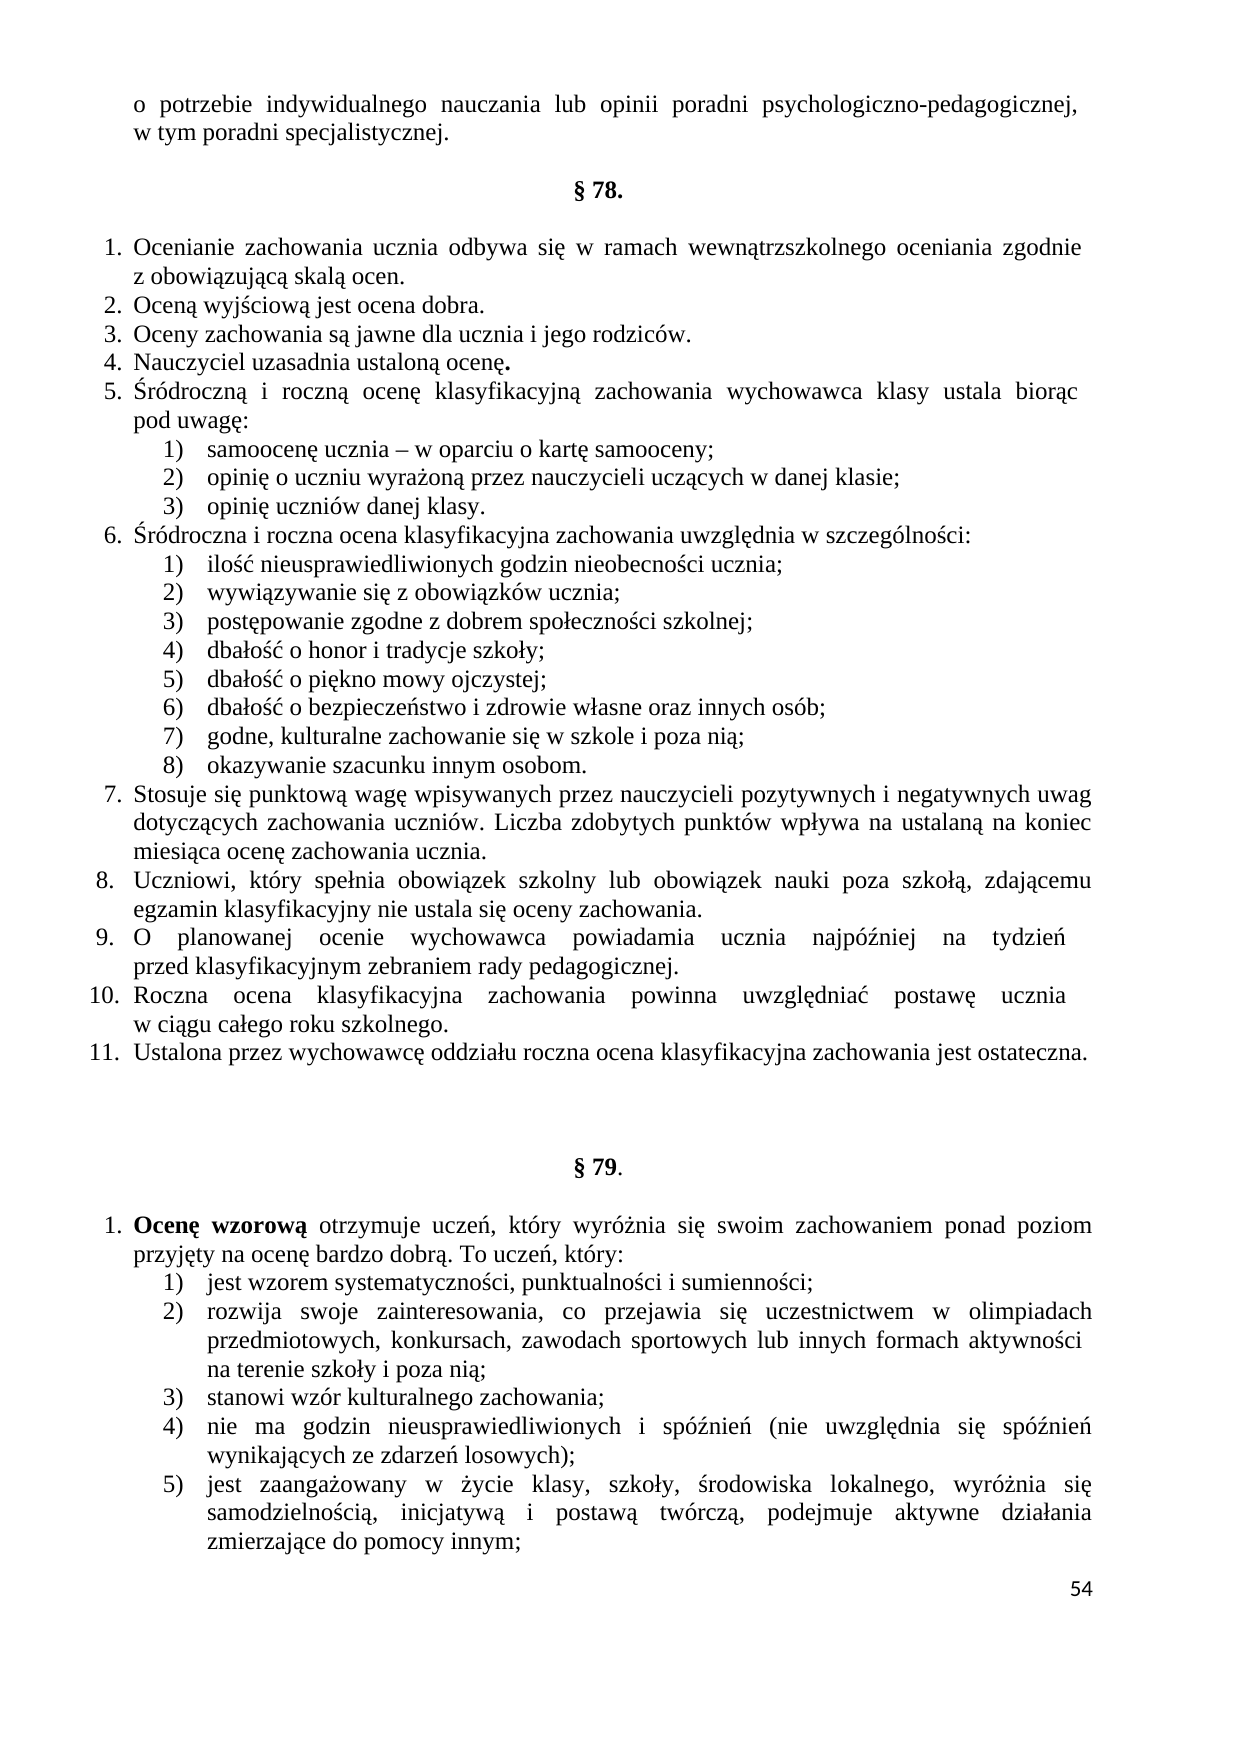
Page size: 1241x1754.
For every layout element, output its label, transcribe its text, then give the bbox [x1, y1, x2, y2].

list Stosuje się punktową wagę wpisywanych przez nauczycieli pozytywnych i negatywnych uwag dotyczących zachowania uczniów. Liczba zdobytych punktów wpływa na ustalaną na koniec miesiąca ocenę zachowania ucznia. [103, 779, 1093, 865]
list Nauczyciel uzasadnia ustaloną ocenę. [103, 347, 1093, 376]
list okazywanie szacunku innym osobom. [163, 750, 1093, 779]
list Ocenę wzorową otrzymuje uczeń, który wyróżnia się swoim zachowaniem ponad poziom przyjęty na ocenę bardzo dobrą. To uczeń, który: [103, 1210, 1093, 1267]
list nie ma godzin nieusprawiedliwionych i spóźnień (nie uwzględnia się spóźnień wynikających ze zdarzeń losowych); [163, 1411, 1093, 1469]
text § 78. [103, 175, 1093, 204]
list jest zaangażowany w życie klasy, szkoły, środowiska lokalnego, wyróżnia się samodzielnością, inicjatywą i postawą twórczą, podejmuje aktywne działania zmierzające do pomocy innym; [163, 1469, 1093, 1555]
list dbałość o bezpieczeństwo i zdrowie własne oraz innych osób; [163, 692, 1093, 721]
list dbałość o honor i tradycje szkoły; [163, 635, 1093, 664]
list opinię o uczniu wyrażoną przez nauczycieli uczących w danej klasie; [163, 462, 1093, 491]
list godne, kulturalne zachowanie się w szkole i poza nią; [163, 721, 1093, 750]
list Śródroczna i roczna ocena klasyfikacyjna zachowania uwzględnia w szczególności: [103, 520, 1093, 549]
list Ustalona przez wychowawcę oddziału roczna ocena klasyfikacyjna zachowania jest ostateczna. [89, 1037, 1093, 1066]
list samoocenę ucznia – w oparciu o kartę samooceny; [163, 434, 1093, 462]
list Ocenianie zachowania ucznia odbywa się w ramach wewnątrzszkolnego oceniania zgodnie z obowiązującą skalą ocen. [103, 232, 1093, 290]
list Śródroczną i roczną ocenę klasyfikacyjną zachowania wychowawca klasy ustala biorąc pod uwagę: [103, 376, 1093, 434]
list ilość nieusprawiedliwionych godzin nieobecności ucznia; [163, 549, 1093, 577]
list postępowanie zgodne z dobrem społeczności szkolnej; [163, 606, 1093, 635]
list Roczna ocena klasyfikacyjna zachowania powinna uwzględniać postawę ucznia w ciągu całego roku szkolnego. [89, 980, 1093, 1037]
list stanowi wzór kulturalnego zachowania; [163, 1382, 1093, 1411]
list Oceny zachowania są jawne dla ucznia i jego rodziców. [103, 319, 1093, 347]
list Uczniowi, który spełnia obowiązek szkolny lub obowiązek nauki poza szkołą, zdającemu egzamin klasyfikacyjny nie ustala się oceny zachowania. [96, 865, 1093, 922]
list rozwija swoje zainteresowania, co przejawia się uczestnictwem w olimpiadach przedmiotowych, konkursach, zawodach sportowych lub innych formach aktywności na terenie szkoły i poza nią; [163, 1296, 1093, 1382]
list dbałość o piękno mowy ojczystej; [163, 664, 1093, 692]
list O planowanej ocenie wychowawca powiadamia ucznia najpóźniej na tydzień przed klasyfikacyjnym zebraniem rady pedagogicznej. [96, 922, 1093, 980]
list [103, 89, 1093, 146]
list opinię uczniów danej klasy. [163, 491, 1093, 520]
list wywiązywanie się z obowiązków ucznia; [163, 577, 1093, 606]
list § 79. [103, 1152, 1093, 1181]
list jest wzorem systematyczności, punktualności i sumienności; [163, 1267, 1093, 1296]
list Oceną wyjściową jest ocena dobra. [103, 290, 1093, 319]
